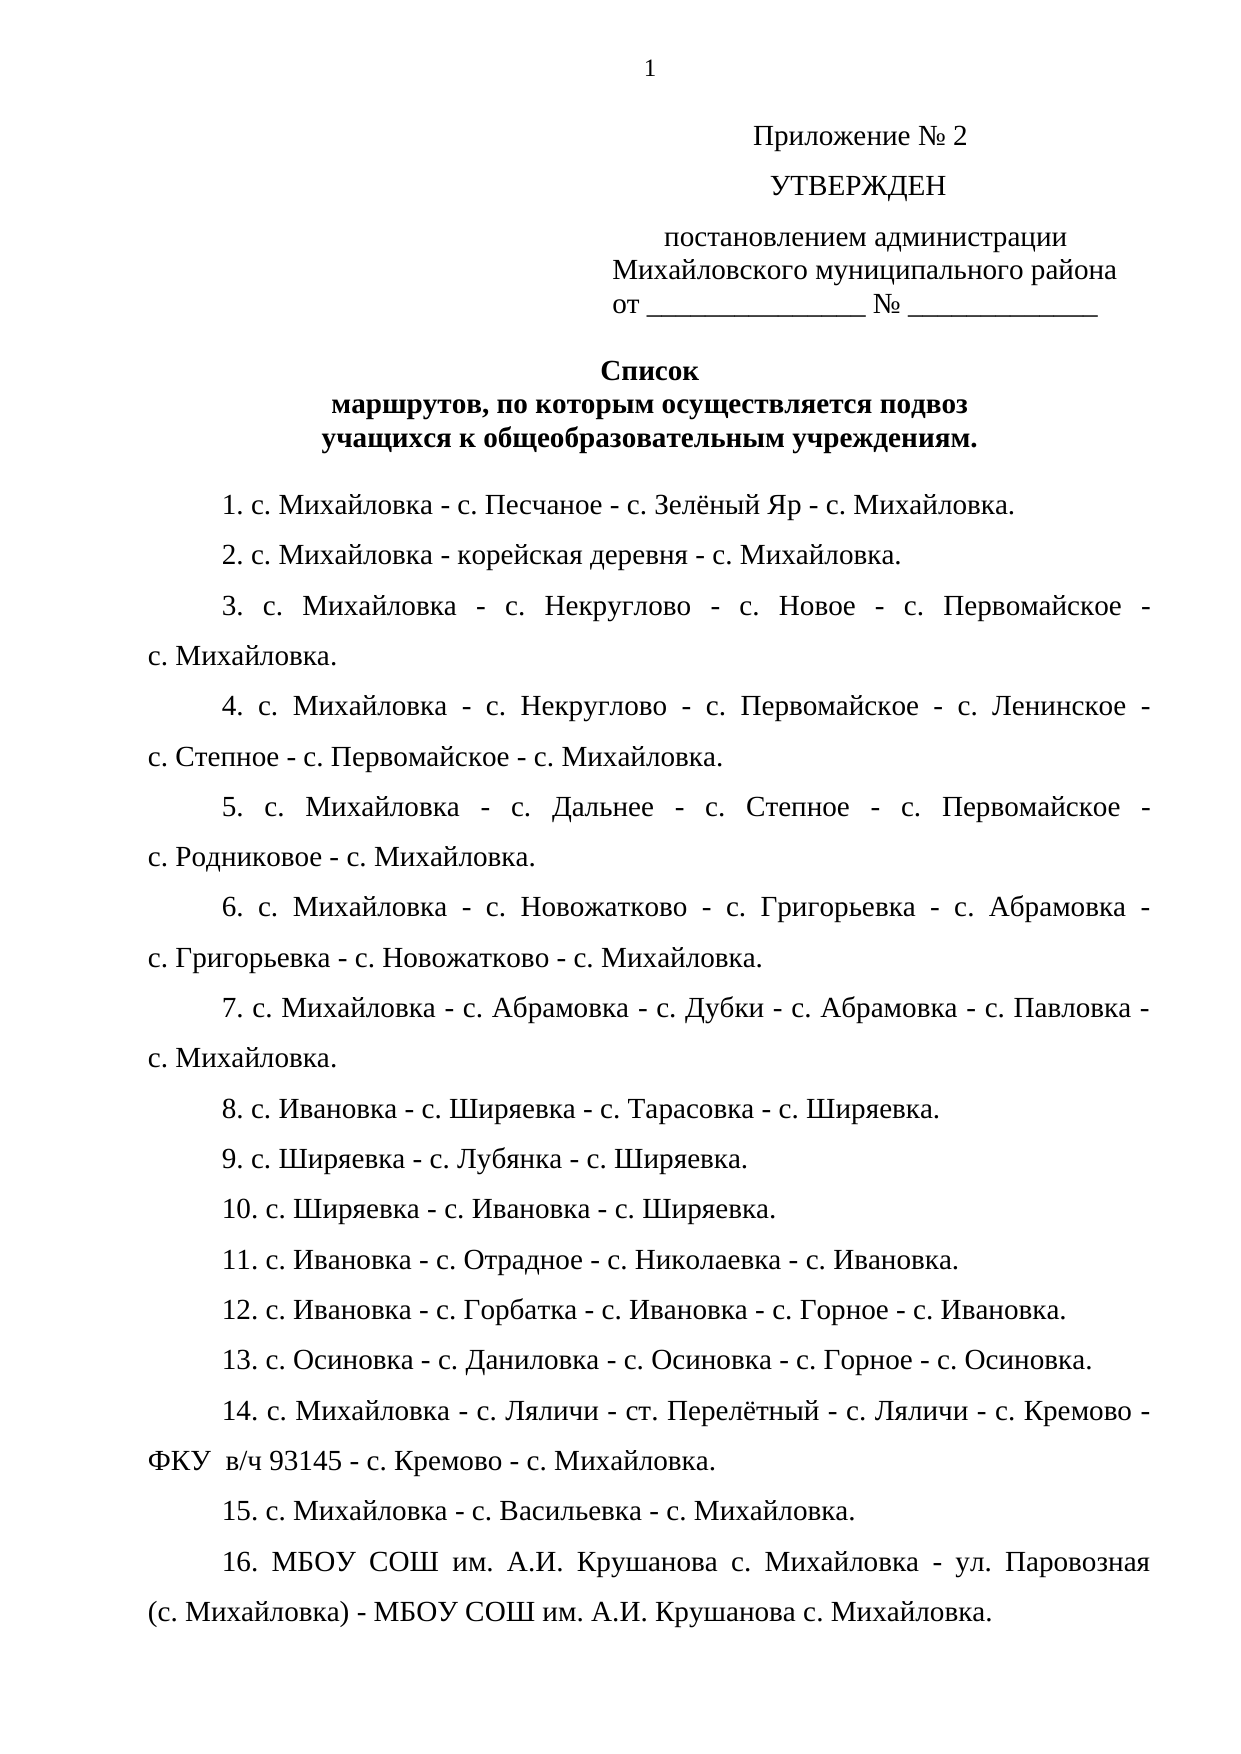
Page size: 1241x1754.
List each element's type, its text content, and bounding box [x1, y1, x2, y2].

text 5. с. Михайловка - с. Дальнее - с. Степное - с. Первомайское - с. Родниковое - с. Михайловка. [148, 789, 1152, 873]
text 6. с. Михайловка - с. Новожатково - с. Григорьевка - с. Абрамовка - с. Григорьевка - с. Новожатково - с. Михайловка. [148, 889, 1152, 973]
text 2. с. Михайловка - корейская деревня - с. Михайловка. [148, 537, 1152, 571]
text от _______________ № _____________ [516, 286, 1152, 319]
text маршрутов, по которым осуществляется подвоз [148, 386, 1152, 420]
text 4. с. Михайловка - с. Некруглово - с. Первомайское - с. Ленинское - с. Степное - с. Первомайское - с. Михайловка. [148, 688, 1152, 772]
text постановлением администрации [590, 219, 1152, 252]
text 10. с. Ширяевка - с. Ивановка - с. Ширяевка. [148, 1191, 1152, 1225]
text 7. с. Михайловка - с. Абрамовка - с. Дубки - с. Абрамовка - с. Павловка - с. Михайловка. [148, 990, 1152, 1074]
text Список [148, 353, 1152, 386]
text 8. с. Ивановка - с. Ширяевка - с. Тарасовка - с. Ширяевка. [148, 1091, 1152, 1124]
text 14. с. Михайловка - с. Ляличи - ст. Перелётный - с. Ляличи - с. Кремово - ФКУ в/ч 93145 - с. Кремово - с. Михайловка. [148, 1393, 1152, 1477]
text 15. с. Михайловка - с. Васильевка - с. Михайловка. [148, 1493, 1152, 1527]
text 16. МБОУ СОШ им. А.И. Крушанова с. Михайловка - ул. Паровозная (с. Михайловка) - МБОУ СОШ им. А.И. Крушанова с. Михайловка. [148, 1544, 1152, 1627]
text 12. с. Ивановка - с. Горбатка - с. Ивановка - с. Горное - с. Ивановка. [148, 1292, 1152, 1326]
text 9. с. Ширяевка - с. Лубянка - с. Ширяевка. [148, 1141, 1152, 1175]
text Михайловского муниципального района [590, 252, 1152, 286]
text 11. с. Ивановка - с. Отрадное - с. Николаевка - с. Ивановка. [148, 1242, 1152, 1275]
text 3. с. Михайловка - с. Некруглово - с. Новое - с. Первомайское - с. Михайловка. [148, 588, 1152, 672]
text Приложение № 2 [148, 118, 1152, 152]
text УТВЕРЖДЕН [616, 168, 1152, 202]
text 13. с. Осиновка - с. Даниловка - с. Осиновка - с. Горное - с. Осиновка. [148, 1342, 1152, 1376]
text 1. с. Михайловка - с. Песчаное - с. Зелёный Яр - с. Михайловка. [148, 487, 1152, 521]
text учащихся к общеобразовательным учреждениям. [148, 420, 1152, 453]
